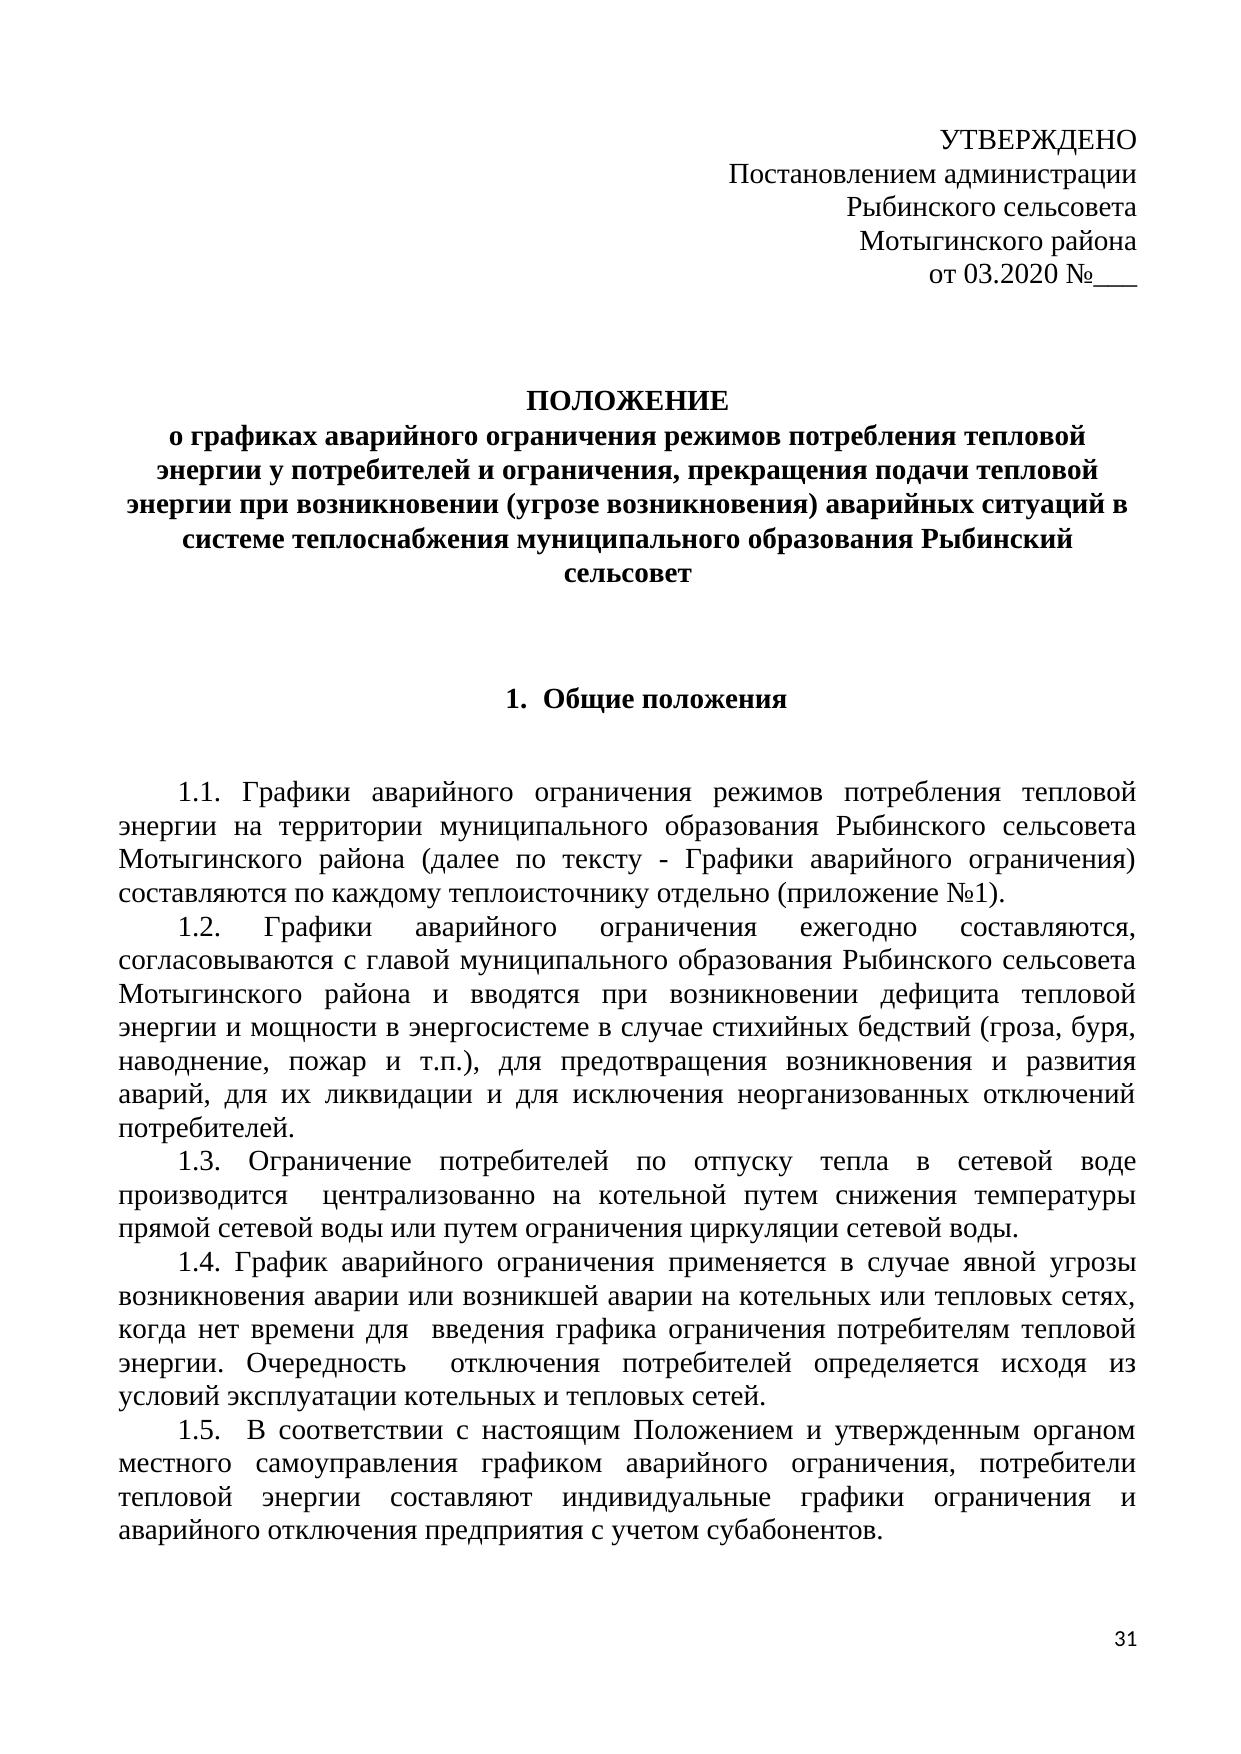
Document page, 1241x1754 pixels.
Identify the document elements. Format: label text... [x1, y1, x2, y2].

text 1.4. График аварийного ограничения применяется в случае явной угрозы возникновения аварии или возникшей аварии на котельных или тепловых сетях, когда нет времени для введения графика ограничения потребителям тепловой энергии. Очередность отключения потребителей определяется исходя из условий эксплуатации котельных и тепловых сетей. [118, 1244, 1137, 1412]
text УТВЕРЖДЕНО [118, 122, 1137, 156]
text от 03.2020 №___ [118, 256, 1137, 290]
text 1.1. Графики аварийного ограничения режимов потребления тепловой энергии на территории муниципального образования Рыбинского сельсовета Мотыгинского района (далее по тексту - Графики аварийного ограничения) составляются по каждому теплоисточнику отдельно (приложение №1). [118, 774, 1137, 909]
text Рыбинского сельсовета [118, 189, 1137, 223]
text 1.3. Ограничение потребителей по отпуску тепла в сетевой воде производится централизованно на котельной путем снижения температуры прямой сетевой воды или путем ограничения циркуляции сетевой воды. [118, 1143, 1137, 1244]
text 1.2. Графики аварийного ограничения ежегодно составляются, согласовываются с главой муниципального образования Рыбинского сельсовета Мотыгинского района и вводятся при возникновении дефицита тепловой энергии и мощности в энергосистеме в случае стихийных бедствий (гроза, буря, наводнение, пожар и т.п.), для предотвращения возникновения и развития аварий, для их ликвидации и для исключения неорганизованных отключений потребителей. [118, 909, 1137, 1143]
text Мотыгинского района [118, 223, 1137, 256]
list Общие положения [156, 682, 1137, 715]
text ПОЛОЖЕНИЕ о графиках аварийного ограничения режимов потребления тепловой энергии у потребителей и ограничения, прекращения подачи тепловой энергии при возникновении (угрозе возникновения) аварийных ситуаций в системе теплоснабжения муниципального образования Рыбинский сельсовет [118, 383, 1137, 589]
text Постановлением администрации [118, 156, 1137, 189]
text 1.5. В соответствии с настоящим Положением и утвержденным органом местного самоуправления графиком аварийного ограничения, потребители тепловой энергии составляют индивидуальные графики ограничения и аварийного отключения предприятия с учетом субабонентов. [118, 1412, 1137, 1546]
